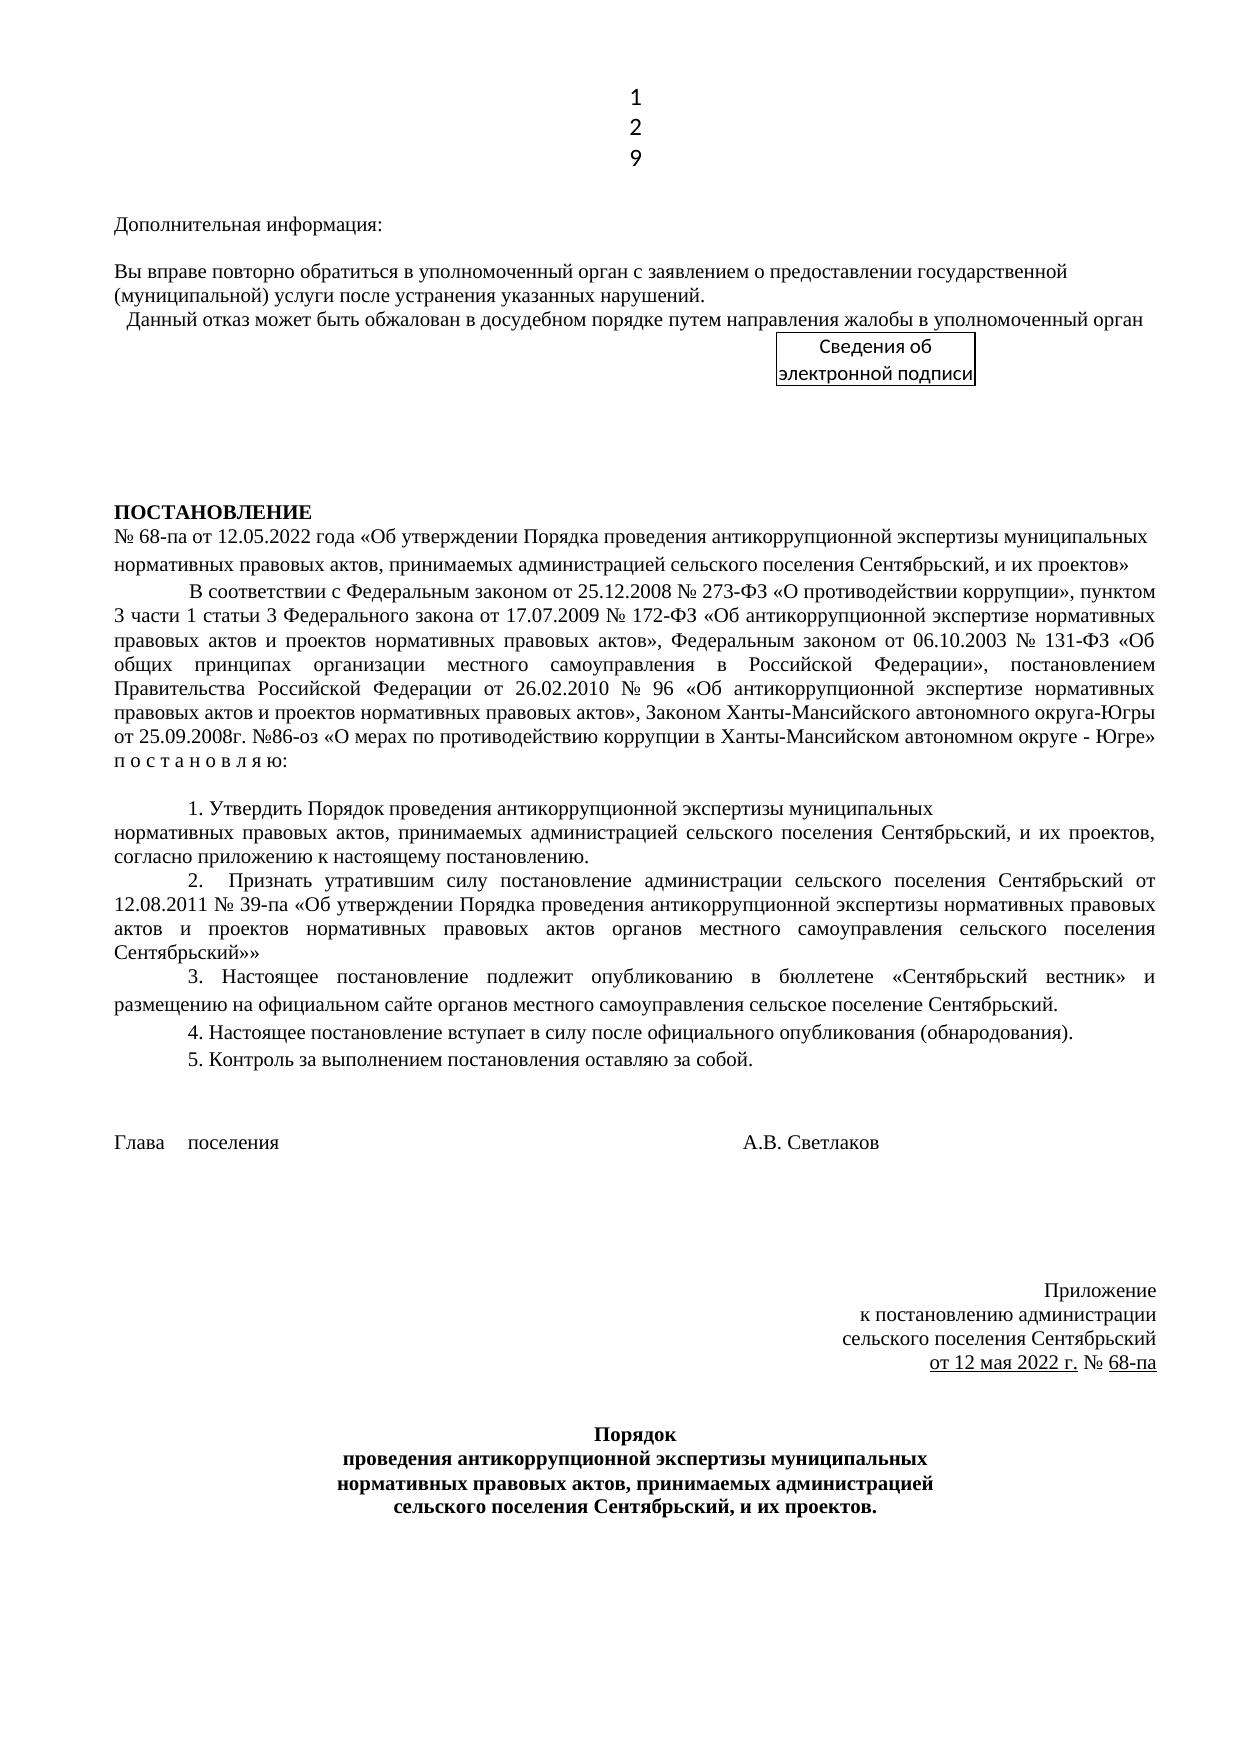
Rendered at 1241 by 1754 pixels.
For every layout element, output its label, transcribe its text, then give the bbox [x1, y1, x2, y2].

text Приложение [114, 1278, 1156, 1302]
text сельского поселения Сентябрьский, и их проектов. [114, 1494, 1156, 1518]
text Дополнительная информация: [114, 212, 1156, 236]
text № 68-па от 12.05.2022 года «Об утверждении Порядка проведения антикоррупционной экспертизы муниципальных [114, 524, 1156, 548]
text Глава поселения А.В. Светлаков [114, 1130, 1156, 1154]
text нормативных правовых актов, принимаемых администрацией сельского поселения Сентябрьский, и их проектов, согласно приложению к настоящему постановлению. [114, 820, 1156, 868]
text Порядок [114, 1422, 1156, 1446]
text к постановлению администрации [114, 1302, 1156, 1326]
text 5. Контроль за выполнением постановления оставляю за собой. [114, 1047, 1156, 1071]
text 1. Утвердить Порядок проведения антикоррупционной экспертизы муниципальных [114, 796, 1156, 820]
text ПОСТАНОВЛЕНИЕ [114, 500, 1156, 524]
text Данный отказ может быть обжалован в досудебном порядке путем направления жалобы в уполномоченный орган [114, 307, 1156, 331]
text от 12 мая 2022 г. № 68-па [114, 1350, 1156, 1374]
text 3. Настоящее постановление подлежит опубликованию в бюллетене «Сентябрьский вестник» и размещению на официальном сайте органов местного самоуправления сельское поселение Сентябрьский. [114, 964, 1156, 1016]
text Вы вправе повторно обратиться в уполномоченный орган с заявлением о предоставлении государственной (муниципальной) услуги после устранения указанных нарушений. [114, 258, 1156, 307]
text 2. Признать утратившим силу постановление администрации сельского поселения Сентябрьский от 12.08.2011 № 39-па «Об утверждении Порядка проведения антикоррупционной экспертизы нормативных правовых актов и проектов нормативных правовых актов органов местного самоуправления сельского поселения Сентябрьский»» [114, 868, 1156, 964]
text нормативных правовых актов, принимаемых администрацией [114, 1470, 1156, 1494]
text проведения антикоррупционной экспертизы муниципальных [114, 1446, 1156, 1470]
text 4. Настоящее постановление вступает в силу после официального опубликования (обнародования). [114, 1019, 1156, 1044]
text нормативных правовых актов, принимаемых администрацией сельского поселения Сентябрьский, и их проектов» [114, 552, 1156, 576]
text сельского поселения Сентябрьский [114, 1326, 1156, 1350]
text В соответствии с Федеральным законом от 25.12.2008 № 273-ФЗ «О противодействии коррупции», пунктом 3 части 1 статьи 3 Федерального закона от 17.07.2009 № 172-ФЗ «Об антикоррупционной экспертизе нормативных правовых актов и проектов нормативных правовых актов», Федеральным законом от 06.10.2003 № 131-ФЗ «Об общих принципах организации местного самоуправления в Российской Федерации», постановлением Правительства Российской Федерации от 26.02.2010 № 96 «Об антикоррупционной экспертизе нормативных правовых актов и проектов нормативных правовых актов», Законом Ханты-Мансийского автономного округа-Югры от 25.09.2008г. №86-оз «О мерах по противодействию коррупции в Ханты-Мансийском автономном округе - Югре» п о с т а н о в л я ю: [114, 579, 1156, 772]
